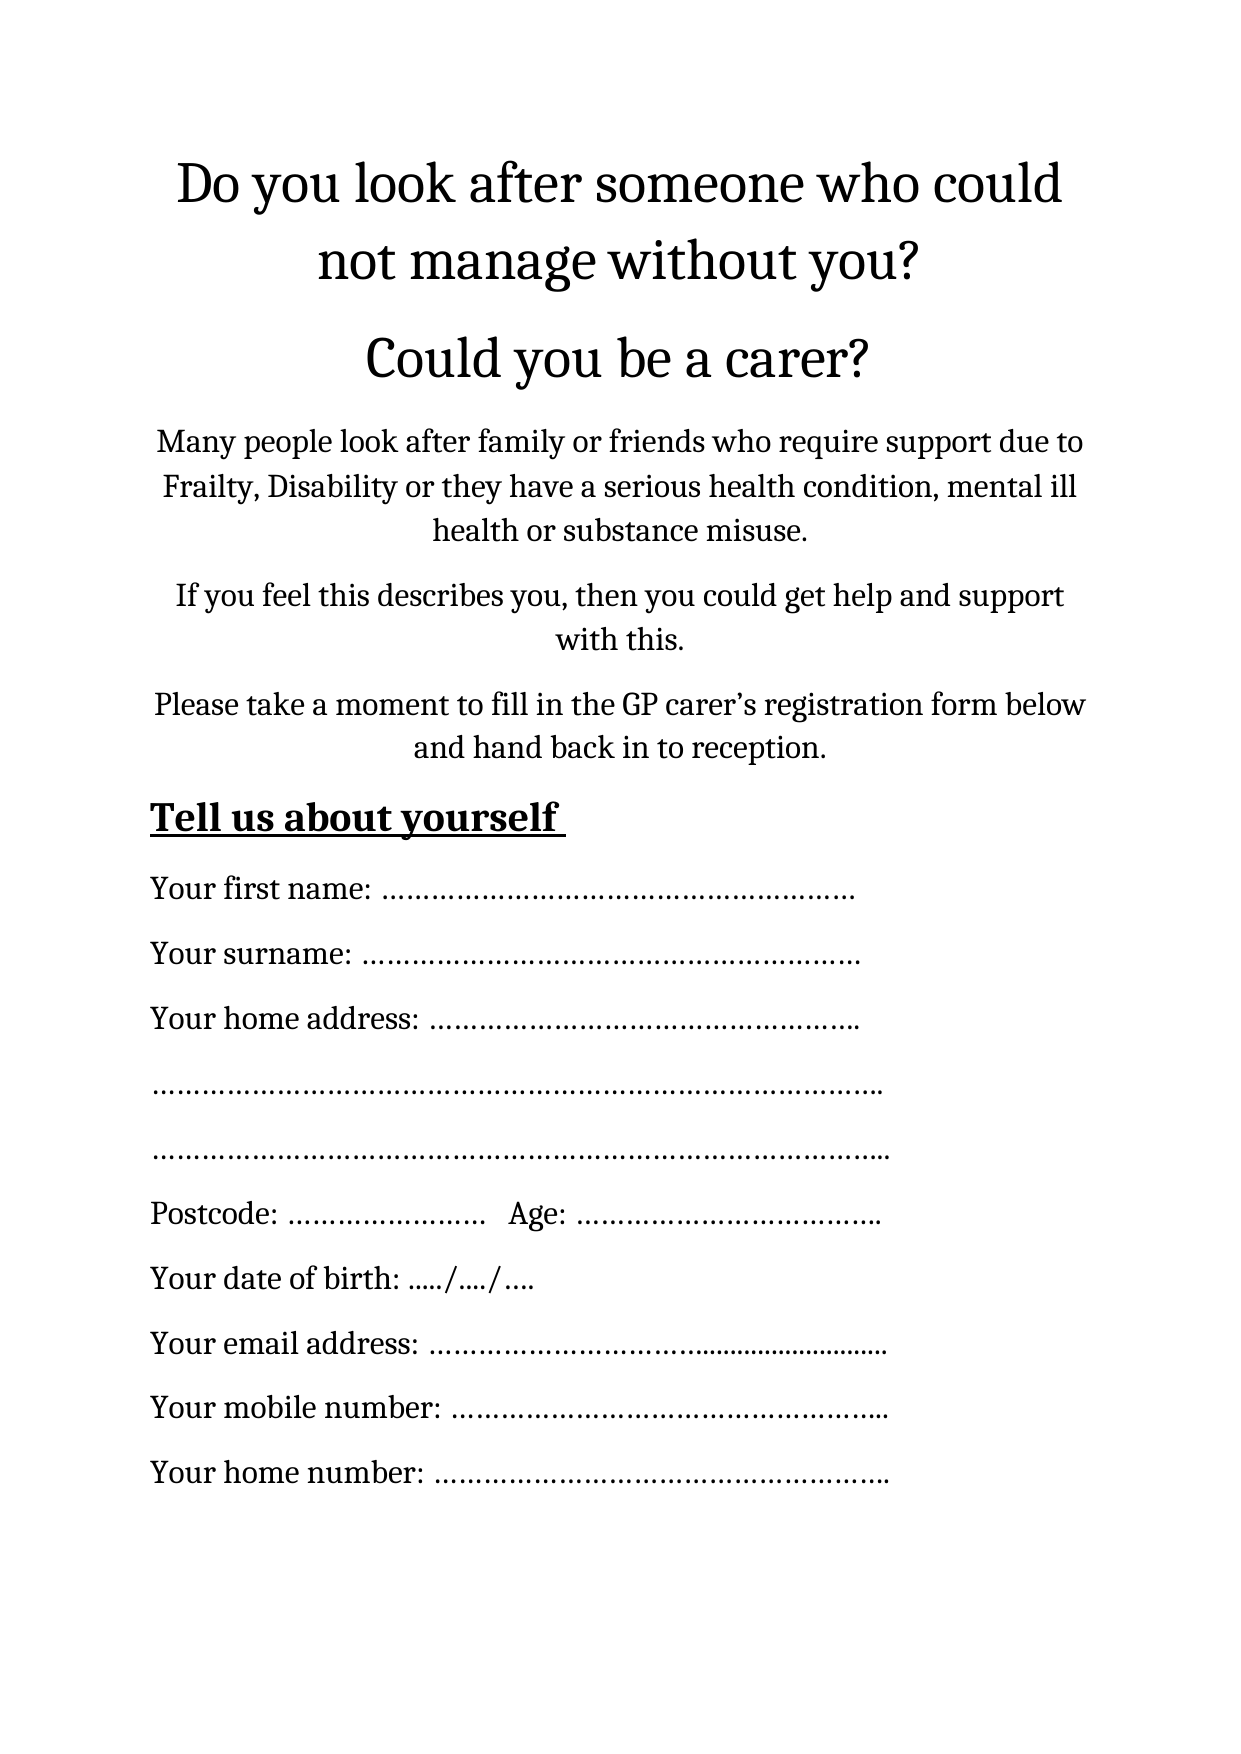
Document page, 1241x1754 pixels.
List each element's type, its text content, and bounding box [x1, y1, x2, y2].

text Your email address: ……………………………........................... [150, 1324, 1090, 1362]
text Your surname: …………………………………………………… [150, 935, 1090, 973]
text Many people look after family or friends who require support due to Frailty, Disability or they have a serious health condition, mental ill health or substance misuse. [150, 423, 1090, 549]
text …………………………………………………………………………….. [150, 1129, 1090, 1168]
text ……………………………………………………………………………. [150, 1064, 1090, 1103]
text Do you look after someone who could not manage without you? [150, 150, 1090, 294]
text Could you be a carer? [150, 325, 1090, 392]
text If you feel this describes you, then you could get help and support with this. [150, 576, 1090, 658]
text Your home address: ……………………………………………. [150, 999, 1090, 1038]
text Your first name: ………………………………………………… [150, 870, 1090, 908]
text Your date of birth: ...../..../…. [150, 1259, 1090, 1297]
text Your mobile number: …………………………………………….. [150, 1389, 1090, 1427]
text Postcode: …………………… Age: ………………………………. [150, 1194, 1090, 1233]
text Tell us about yourself [150, 794, 1090, 842]
text Please take a moment to fill in the GP carer’s registration form below and hand back in to reception. [150, 685, 1090, 767]
text Your home number: ………………………………………………. [150, 1454, 1090, 1492]
